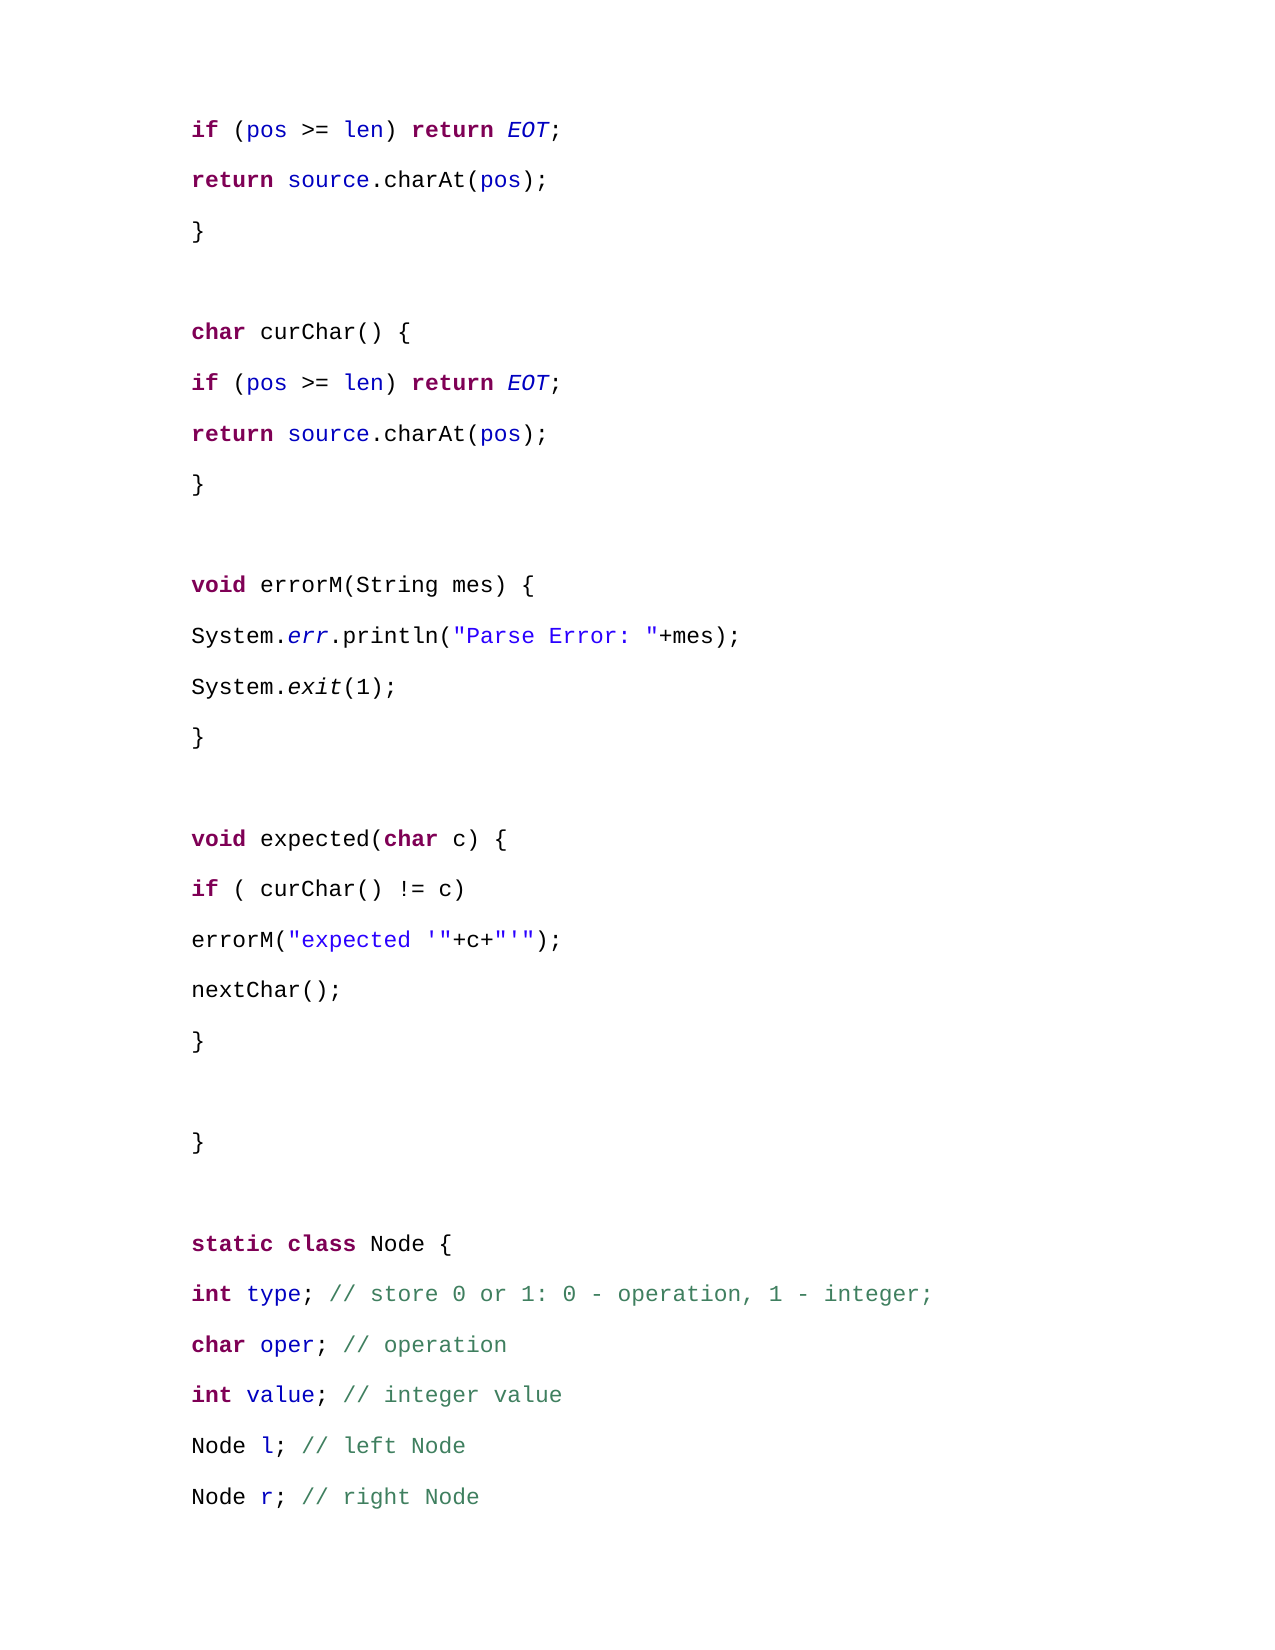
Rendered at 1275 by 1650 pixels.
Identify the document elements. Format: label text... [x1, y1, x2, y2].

text } [177, 1029, 1186, 1055]
text void expected(char c) { [177, 827, 1186, 853]
text int type; // store 0 or 1: 0 - operation, 1 - integer; [177, 1282, 1186, 1308]
text Node l; // left Node [177, 1434, 1186, 1460]
text if ( curChar() != c) [177, 877, 1186, 903]
text } [177, 726, 1186, 752]
text void errorM(String mes) { [177, 574, 1186, 600]
text } [177, 1131, 1186, 1157]
text Node r; // right Node [177, 1485, 1186, 1511]
text errorM("expected '"+c+"'"); [177, 928, 1186, 954]
text int value; // integer value [177, 1384, 1186, 1410]
text if (pos >= len) return EOT; [177, 118, 1186, 144]
text if (pos >= len) return EOT; [177, 371, 1186, 397]
text char curChar() { [177, 321, 1186, 347]
text char oper; // operation [177, 1333, 1186, 1359]
text return source.charAt(pos); [177, 422, 1186, 448]
text System.err.println("Parse Error: "+mes); [177, 624, 1186, 650]
text } [177, 472, 1186, 498]
text } [177, 219, 1186, 245]
text nextChar(); [177, 979, 1186, 1005]
text static class Node { [177, 1232, 1186, 1258]
text System.exit(1); [177, 675, 1186, 701]
text return source.charAt(pos); [177, 169, 1186, 195]
